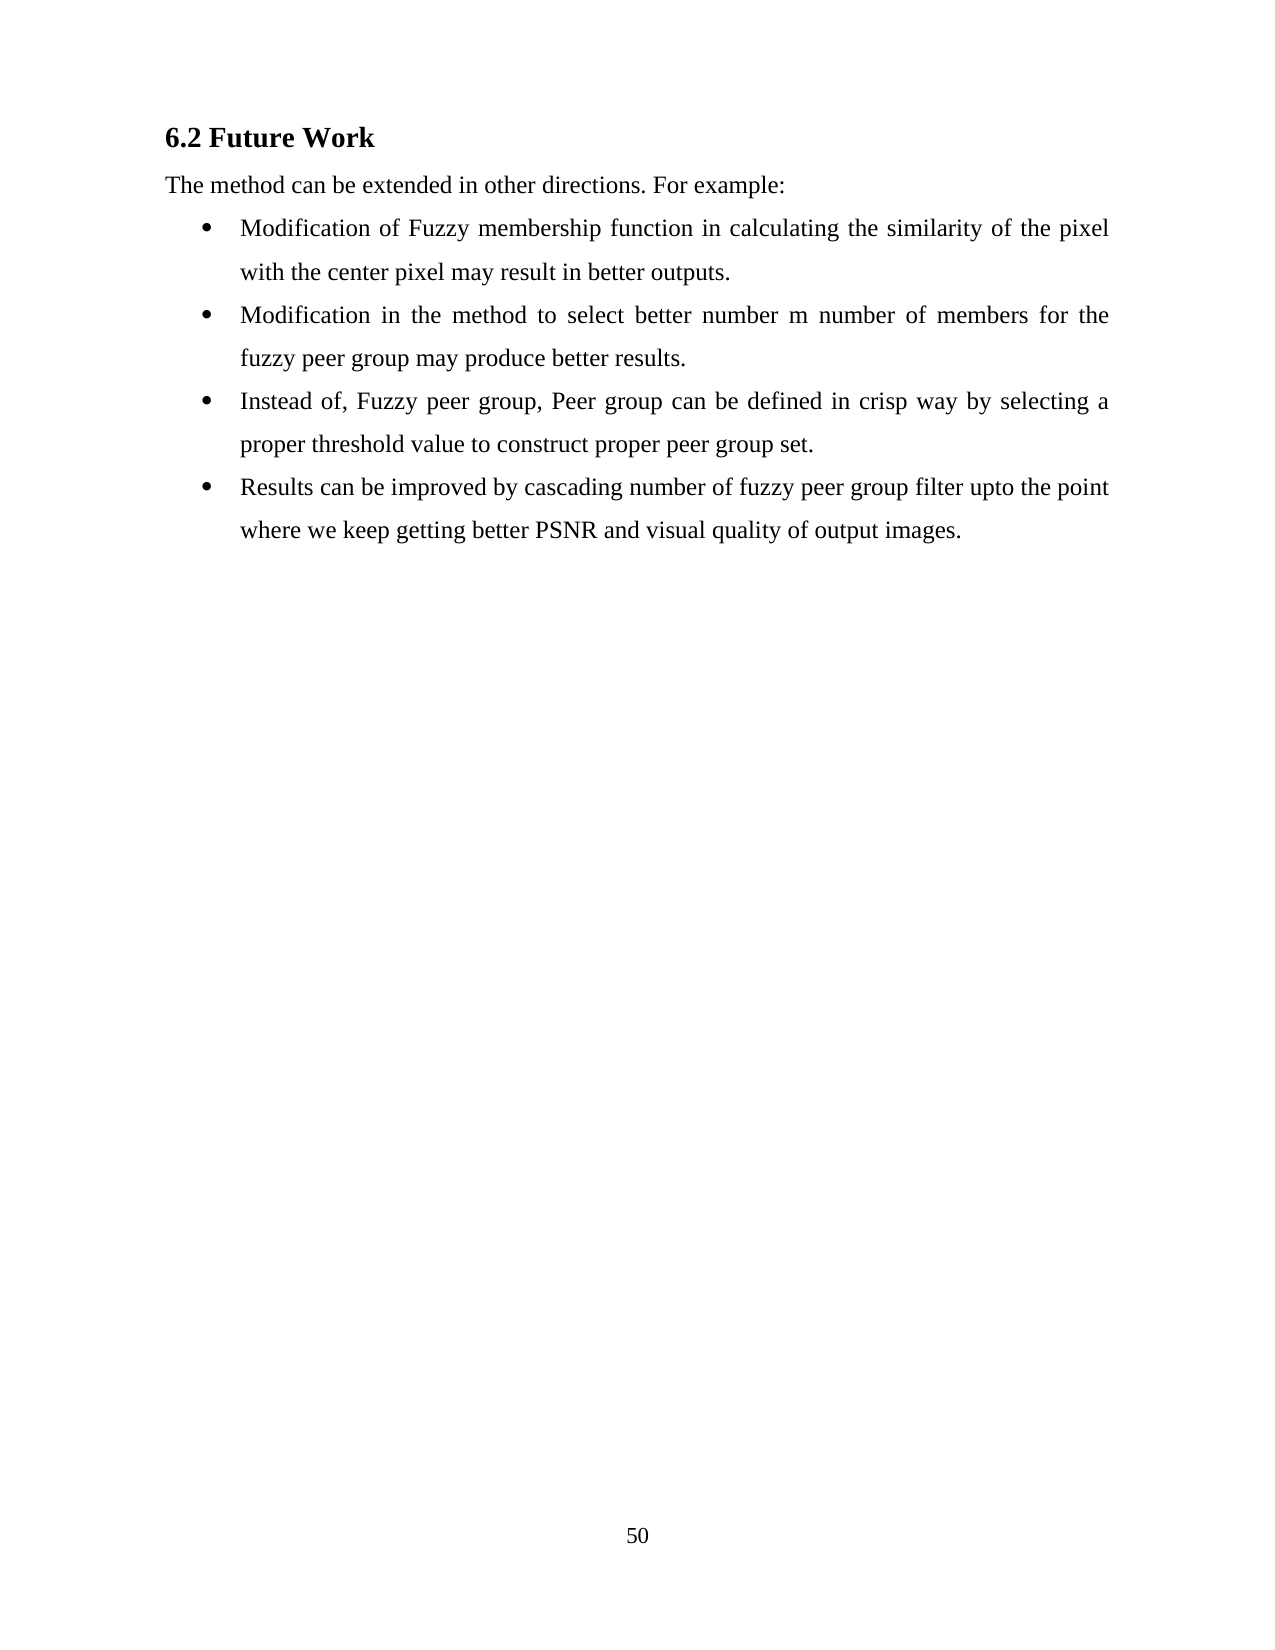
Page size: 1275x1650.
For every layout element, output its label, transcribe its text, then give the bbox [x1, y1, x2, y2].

text The method can be extended in other directions. For example: [165, 170, 1110, 199]
list Instead of, Fuzzy peer group, Peer group can be defined in crisp way by selecting a proper threshold value to construct proper peer group set. [202, 386, 1110, 458]
list Modification of Fuzzy membership function in calculating the similarity of the pixel with the center pixel may result in better outputs. [202, 213, 1110, 285]
list Results can be improved by cascading number of fuzzy peer group filter upto the point where we keep getting better PSNR and visual quality of output images. [202, 472, 1110, 544]
list Modification in the method to select better number m number of members for the fuzzy peer group may produce better results. [202, 300, 1110, 372]
text 6.2 Future Work [165, 120, 1110, 153]
